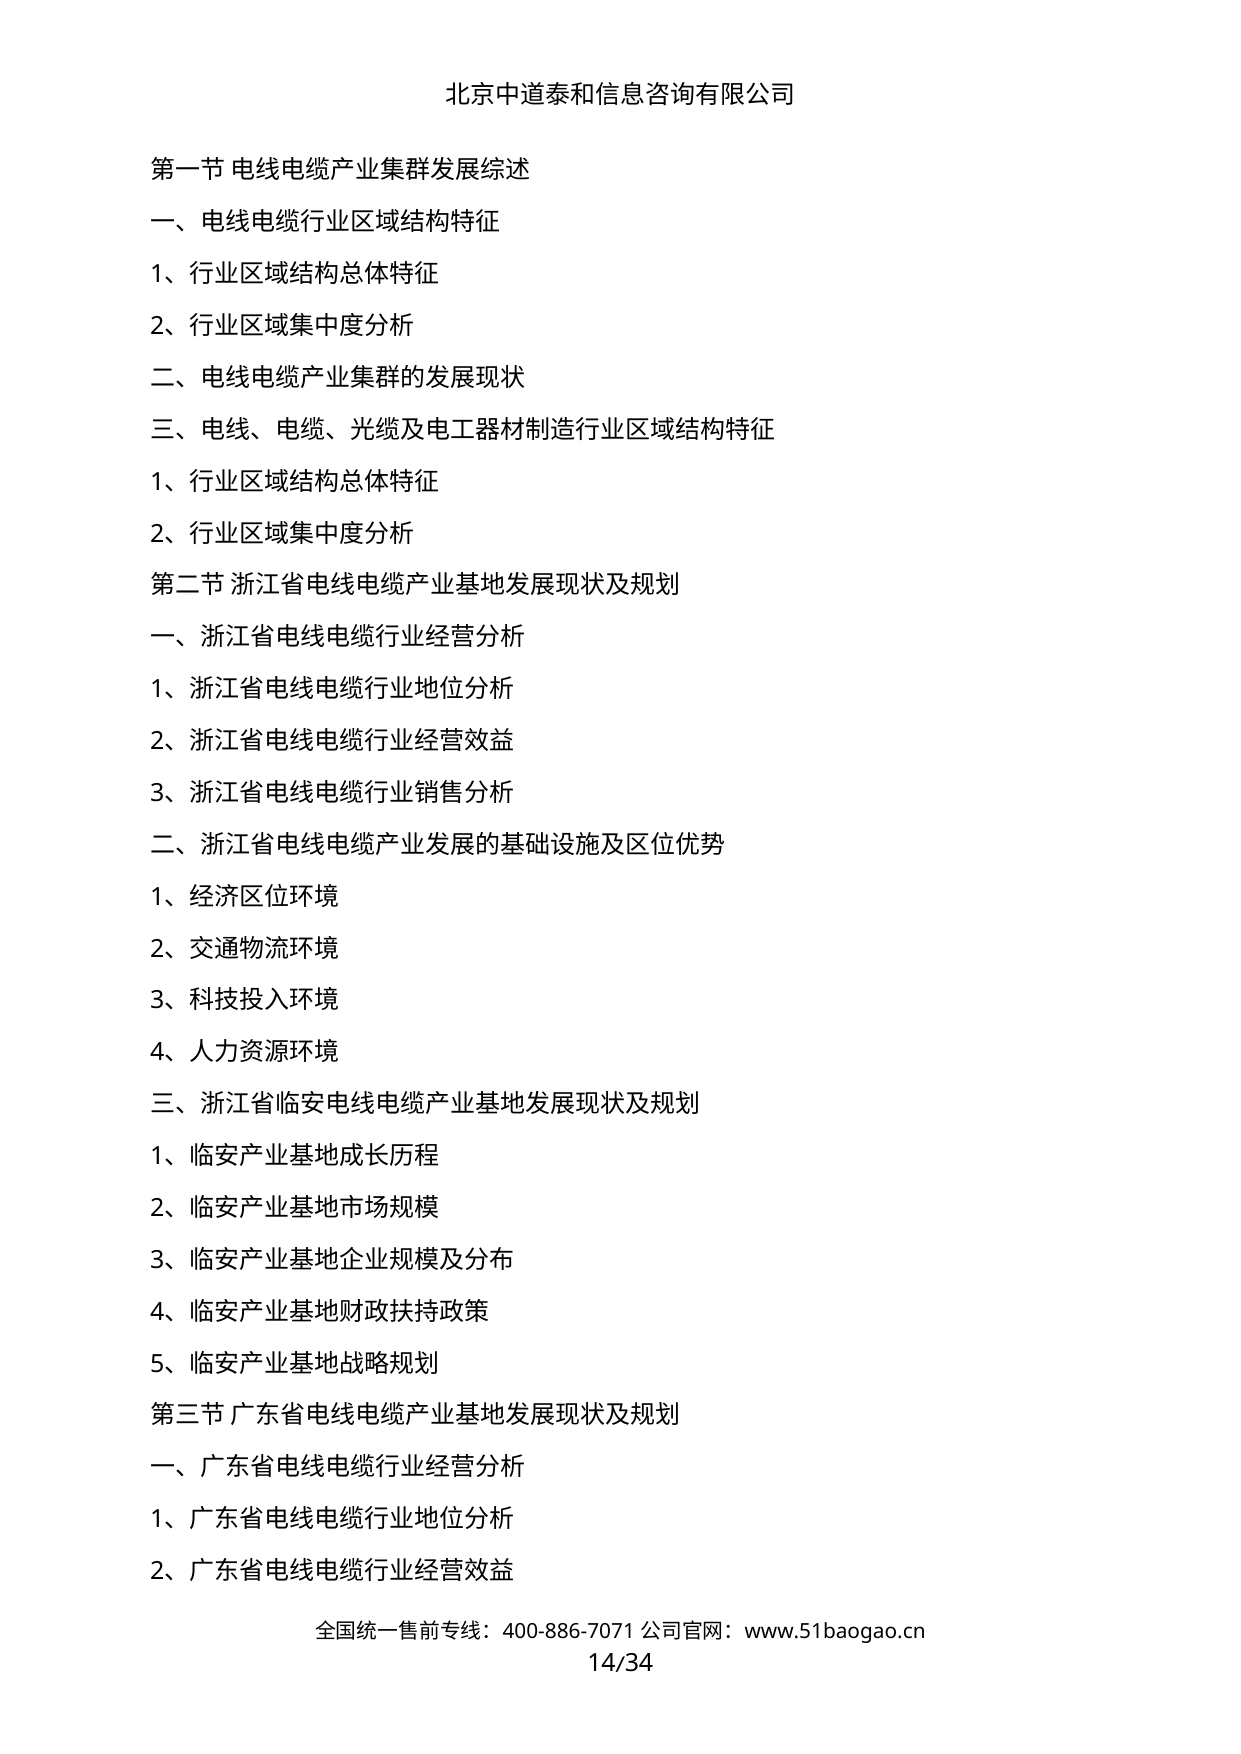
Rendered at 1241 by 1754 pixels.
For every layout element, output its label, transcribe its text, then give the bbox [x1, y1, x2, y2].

text 1、行业区域结构总体特征 [150, 254, 1090, 290]
text 3、浙江省电线电缆行业销售分析 [150, 772, 1090, 809]
text 1、临安产业基地成长历程 [150, 1136, 1090, 1172]
text 一、广东省电线电缆行业经营分析 [150, 1447, 1090, 1483]
text 第三节 广东省电线电缆产业基地发展现状及规划 [150, 1395, 1090, 1431]
text 1、浙江省电线电缆行业地位分析 [150, 669, 1090, 705]
text 3、科技投入环境 [150, 980, 1090, 1016]
text 2、交通物流环境 [150, 928, 1090, 964]
text 第二节 浙江省电线电缆产业基地发展现状及规划 [150, 565, 1090, 601]
text 5、临安产业基地战略规划 [150, 1343, 1090, 1379]
text 二、电线电缆产业集群的发展现状 [150, 357, 1090, 394]
text 2、行业区域集中度分析 [150, 513, 1090, 549]
text 3、临安产业基地企业规模及分布 [150, 1239, 1090, 1276]
text 4、人力资源环境 [150, 1032, 1090, 1068]
text 2、行业区域集中度分析 [150, 306, 1090, 342]
text 1、广东省电线电缆行业地位分析 [150, 1499, 1090, 1535]
text 一、浙江省电线电缆行业经营分析 [150, 617, 1090, 653]
text 2、浙江省电线电缆行业经营效益 [150, 721, 1090, 757]
text 三、电线、电缆、光缆及电工器材制造行业区域结构特征 [150, 409, 1090, 446]
text 2、广东省电线电缆行业经营效益 [150, 1551, 1090, 1587]
text 二、浙江省电线电缆产业发展的基础设施及区位优势 [150, 824, 1090, 861]
text 1、经济区位环境 [150, 876, 1090, 912]
text 一、电线电缆行业区域结构特征 [150, 202, 1090, 238]
text 三、浙江省临安电线电缆产业基地发展现状及规划 [150, 1084, 1090, 1120]
text 2、临安产业基地市场规模 [150, 1187, 1090, 1224]
text 4、临安产业基地财政扶持政策 [150, 1291, 1090, 1327]
text 1、行业区域结构总体特征 [150, 461, 1090, 497]
text 第一节 电线电缆产业集群发展综述 [150, 150, 1090, 186]
